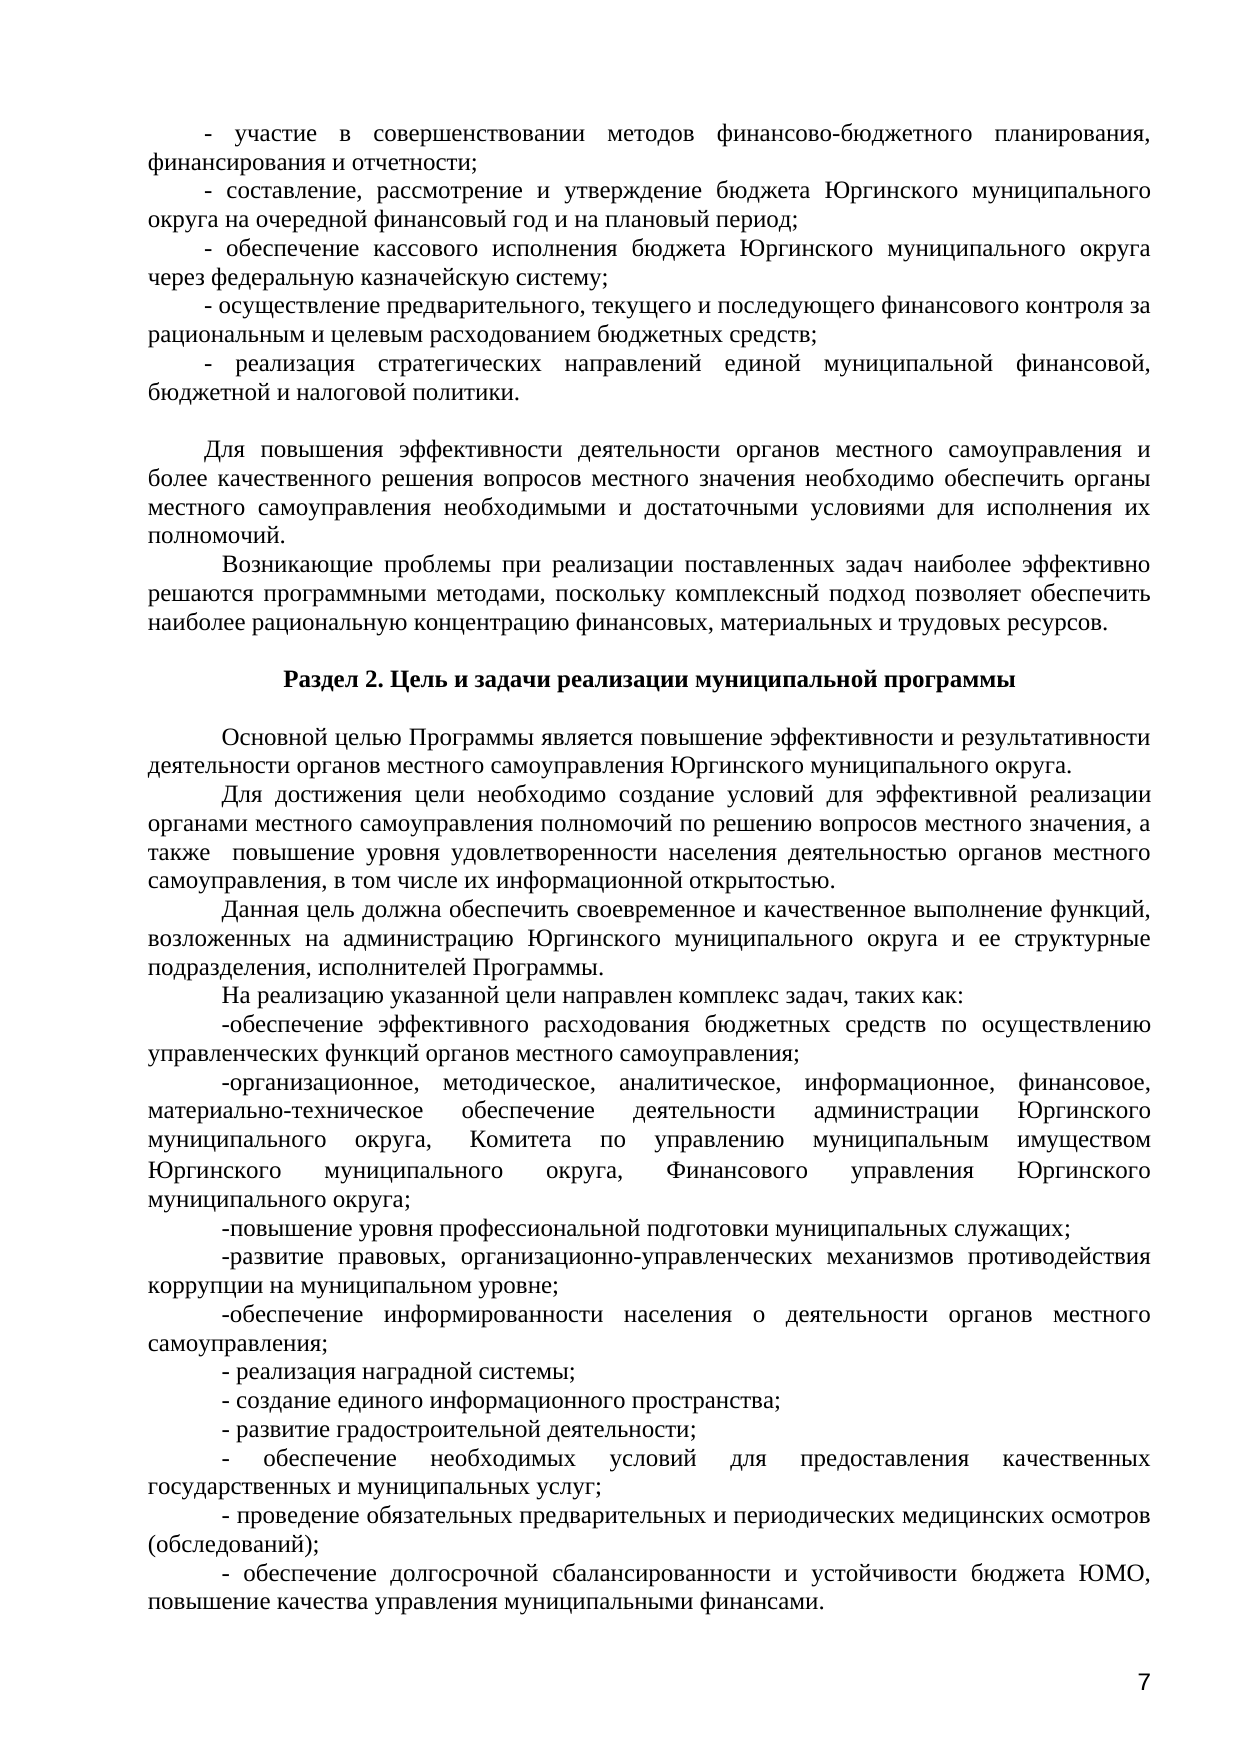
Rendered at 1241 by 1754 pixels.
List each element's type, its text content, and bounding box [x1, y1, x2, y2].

text На реализацию указанной цели направлен комплекс задач, таких как: [148, 981, 1152, 1009]
list - обеспечение долгосрочной сбалансированности и устойчивости бюджета ЮМО, повышение качества управления муниципальными финансами. [148, 1558, 1152, 1615]
list - реализация наградной системы; [148, 1356, 1152, 1385]
list - создание единого информационного пространства; [148, 1385, 1152, 1414]
text -повышение уровня профессиональной подготовки муниципальных служащих; [148, 1213, 1152, 1241]
text -организационное, методическое, аналитическое, информационное, финансовое, материально-техническое обеспечение деятельности администрации Юргинского муниципального округа, Комитета по управлению муниципальным имуществом Юргинского муниципального округа, Финансового управления Юргинского муниципального округа; [148, 1067, 1152, 1213]
text Для повышения эффективности деятельности органов местного самоуправления и более качественного решения вопросов местного значения необходимо обеспечить органы местного самоуправления необходимыми и достаточными условиями для исполнения их полномочий. [148, 434, 1152, 549]
text Данная цель должна обеспечить своевременное и качественное выполнение функций, возложенных на администрацию Юргинского муниципального округа и ее структурные подразделения, исполнителей Программы. [148, 894, 1152, 981]
list - развитие градостроительной деятельности; [148, 1414, 1152, 1443]
text - участие в совершенствовании методов финансово-бюджетного планирования, финансирования и отчетности; [148, 118, 1152, 176]
list -развитие правовых, организационно-управленческих механизмов противодействия коррупции на муниципальном уровне; [148, 1241, 1152, 1299]
text - реализация стратегических направлений единой муниципальной финансовой, бюджетной и налоговой политики. [148, 348, 1152, 406]
text Для достижения цели необходимо создание условий для эффективной реализации органами местного самоуправления полномочий по решению вопросов местного значения, а также повышение уровня удовлетворенности населения деятельностью органов местного самоуправления, в том числе их информационной открытостью. [148, 779, 1152, 894]
list -обеспечение информированности населения о деятельности органов местного самоуправления; [148, 1299, 1152, 1356]
list - обеспечение необходимых условий для предоставления качественных государственных и муниципальных услуг; [148, 1443, 1152, 1500]
text - обеспечение кассового исполнения бюджета Юргинского муниципального округа через федеральную казначейскую систему; [148, 233, 1152, 291]
text Возникающие проблемы при реализации поставленных задач наиболее эффективно решаются программными методами, поскольку комплексный подход позволяет обеспечить наиболее рациональную концентрацию финансовых, материальных и трудовых ресурсов. [148, 549, 1152, 636]
text Основной целью Программы является повышение эффективности и результативности деятельности органов местного самоуправления Юргинского муниципального округа. [148, 722, 1152, 779]
list - проведение обязательных предварительных и периодических медицинских осмотров (обследований); [148, 1500, 1152, 1558]
text - составление, рассмотрение и утверждение бюджета Юргинского муниципального округа на очередной финансовый год и на плановый период; [148, 176, 1152, 233]
text - осуществление предварительного, текущего и последующего финансового контроля за рациональным и целевым расходованием бюджетных средств; [148, 291, 1152, 348]
text -обеспечение эффективного расходования бюджетных средств по осуществлению управленческих функций органов местного самоуправления; [148, 1009, 1152, 1067]
text Раздел 2. Цель и задачи реализации муниципальной программы [148, 664, 1152, 693]
